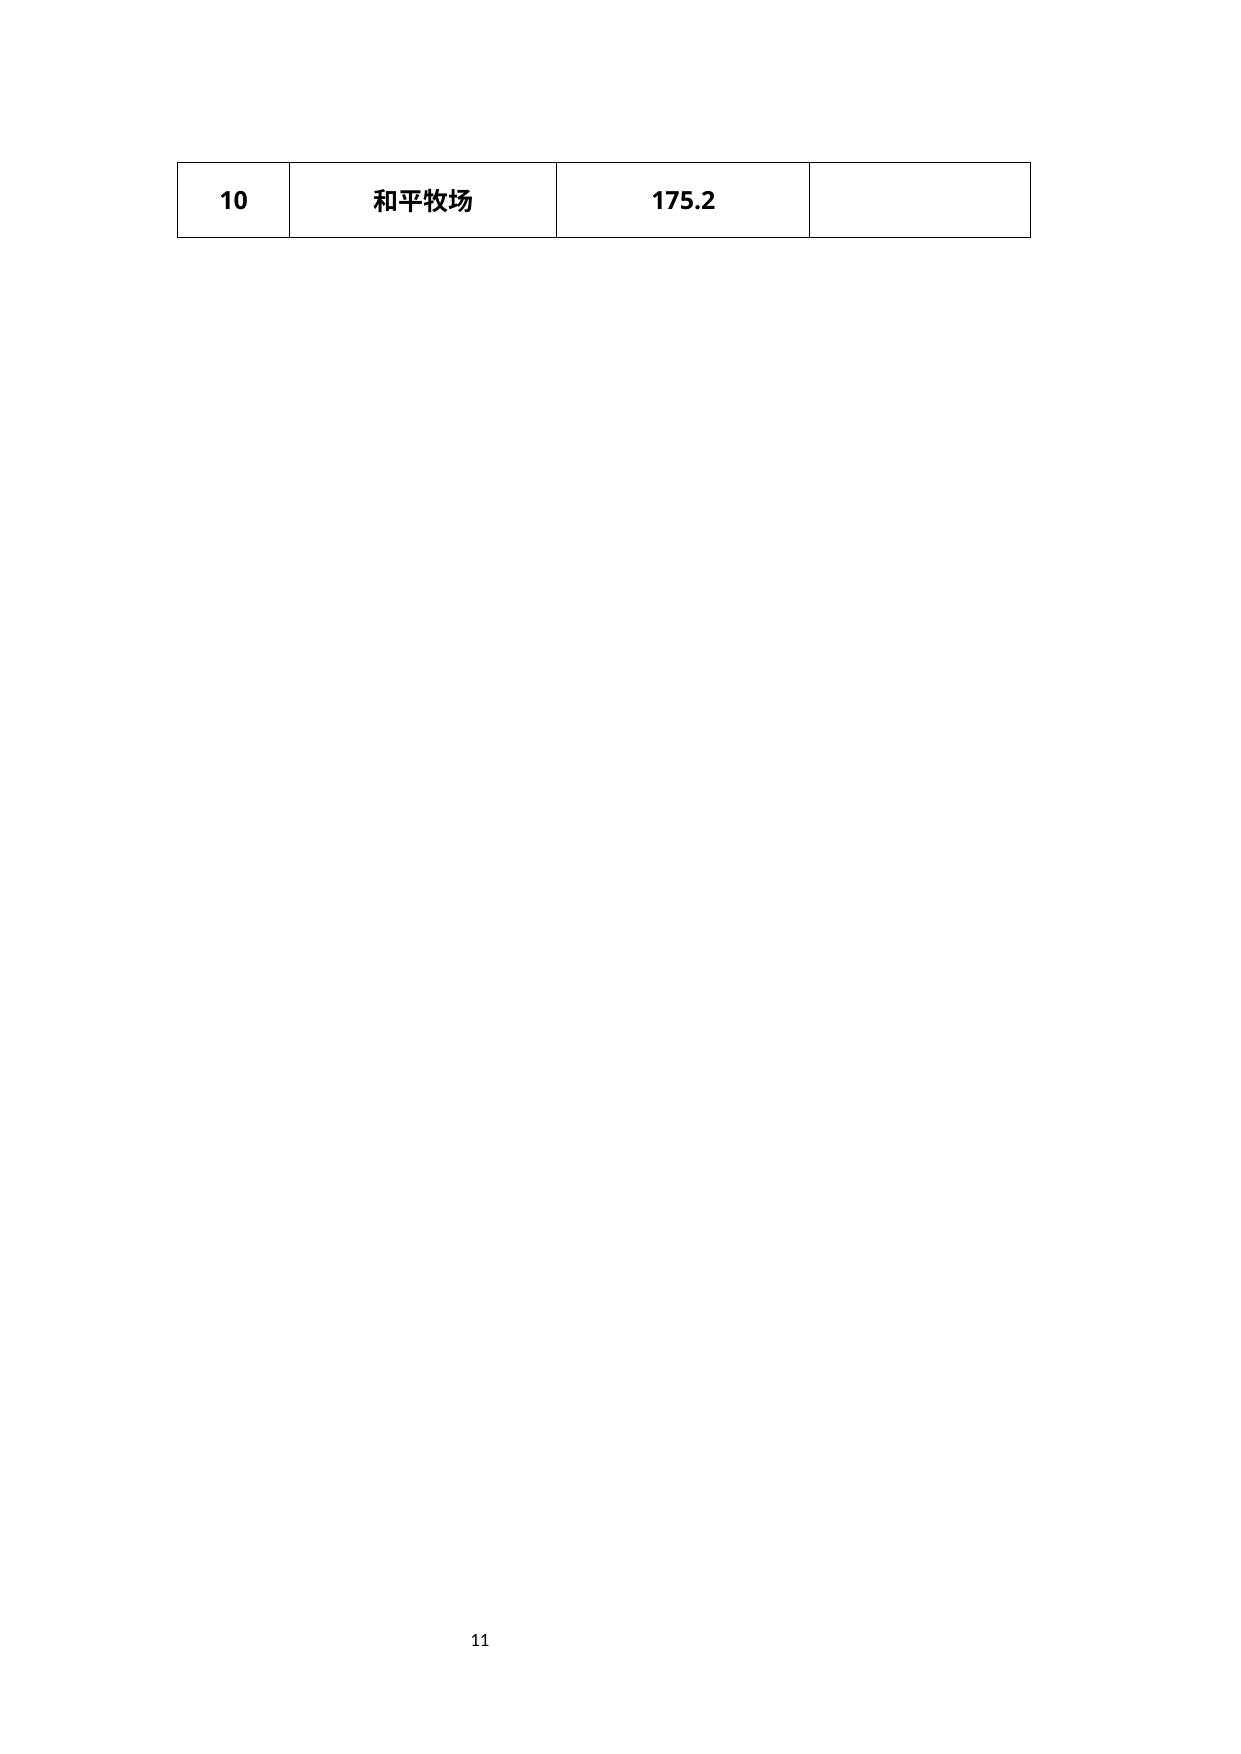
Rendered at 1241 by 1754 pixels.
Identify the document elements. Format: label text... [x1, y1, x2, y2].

table_cell 10 [178, 163, 289, 237]
table_cell 175.2 [557, 163, 809, 237]
table_cell 和平牧场 [290, 163, 556, 237]
table_cell [810, 163, 1030, 237]
